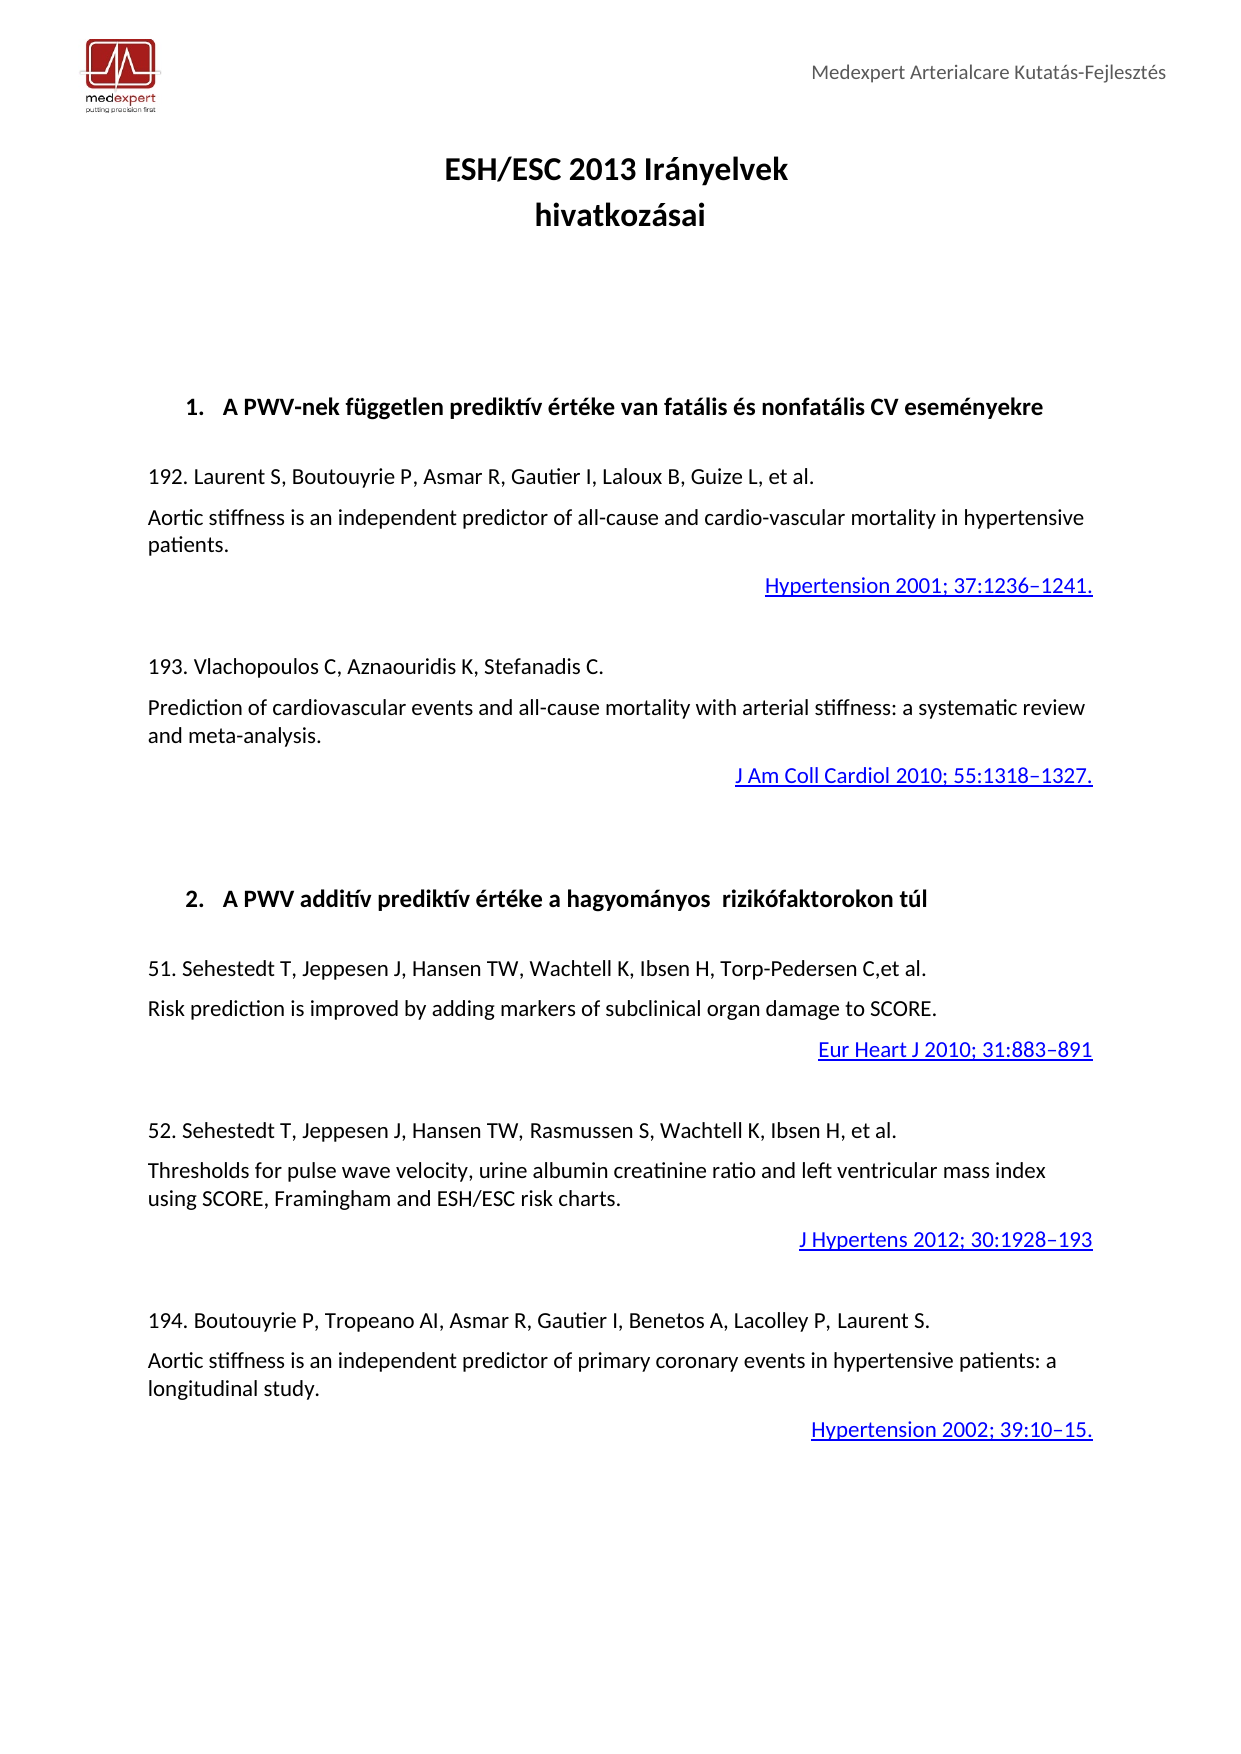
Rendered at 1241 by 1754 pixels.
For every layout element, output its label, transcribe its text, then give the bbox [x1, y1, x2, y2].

text Aortic stiffness is an independent predictor of primary coronary events in hypertensive patients: a longitudinal study. [148, 1347, 1093, 1403]
text ESH/ESC 2013 Irányelvek hivatkozásai [148, 148, 1093, 235]
text 192. Laurent S, Boutouyrie P, Asmar R, Gautier I, Laloux B, Guize L, et al. [148, 462, 1093, 490]
picture [78, 39, 162, 113]
text Prediction of cardiovascular events and all-cause mortality with arterial stiffness: a systematic review and meta-analysis. [148, 693, 1093, 749]
text 52. Sehestedt T, Jeppesen J, Hansen TW, Rasmussen S, Wachtell K, Ibsen H, et al. [148, 1116, 1093, 1144]
text Thresholds for pulse wave velocity, urine albumin creatinine ratio and left ventricular mass index using SCORE, Framingham and ESH/ESC risk charts. [148, 1156, 1093, 1212]
text Risk prediction is improved by adding markers of subclinical organ damage to SCORE. [148, 994, 1093, 1022]
list A PWV-nek független prediktív értéke van fatális és nonfatális CV eseményekre [185, 391, 1093, 422]
text J Hypertens 2012; 30:1928–193 [148, 1225, 1093, 1253]
text 51. Sehestedt T, Jeppesen J, Hansen TW, Wachtell K, Ibsen H, Torp-Pedersen C,et al. [148, 954, 1093, 982]
text Aortic stiffness is an independent predictor of all-cause and cardio-vascular mortality in hypertensive patients. [148, 503, 1093, 559]
text 194. Boutouyrie P, Tropeano AI, Asmar R, Gautier I, Benetos A, Lacolley P, Laurent S. [148, 1306, 1093, 1334]
text J Am Coll Cardiol 2010; 55:1318–1327. [148, 761, 1093, 789]
text Eur Heart J 2010; 31:883–891 [148, 1035, 1093, 1063]
text Hypertension 2002; 39:10–15. [148, 1415, 1093, 1443]
text 193. Vlachopoulos C, Aznaouridis K, Stefanadis C. [148, 652, 1093, 680]
text Hypertension 2001; 37:1236–1241. [148, 571, 1093, 599]
list A PWV additív prediktív értéke a hagyományos rizikófaktorokon túl [185, 883, 1093, 913]
